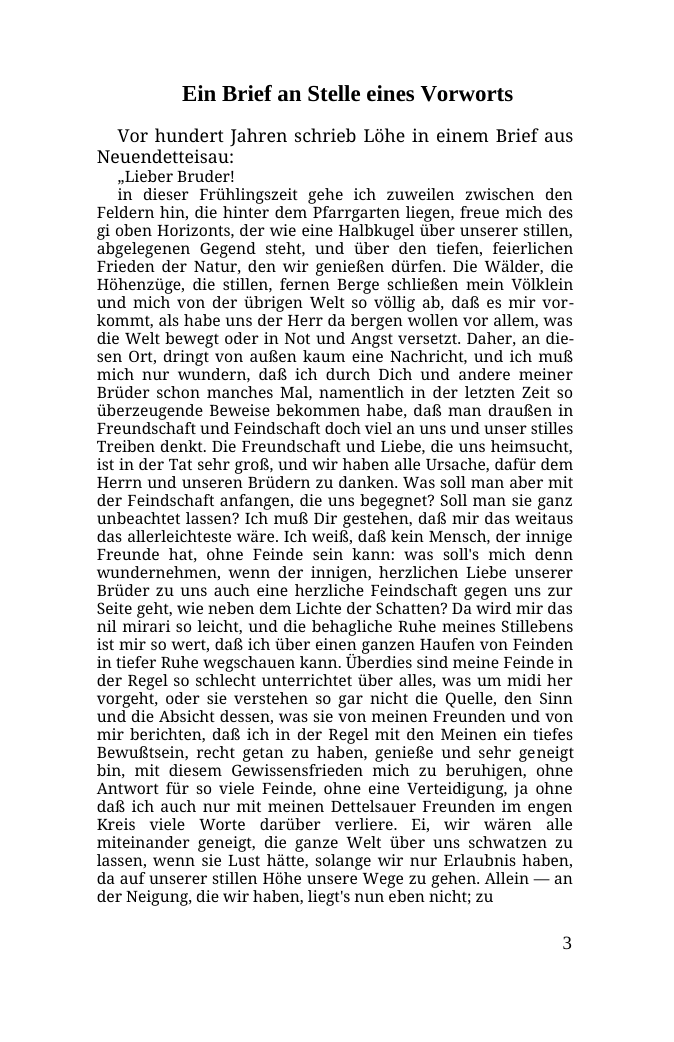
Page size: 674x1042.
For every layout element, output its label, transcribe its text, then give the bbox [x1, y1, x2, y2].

text in dieser Frühlingszeit gehe ich zuweilen zwischen den Feldern hin, die hinter dem Pfarrgarten liegen, freue mich des gi oben Horizonts, der wie eine Halbkugel über unserer stillen, abgelegenen Gegend steht, und über den tiefen, feierlichen Frieden der Natur, den wir genießen dürfen. Die Wälder, die Höhenzüge, die stillen, fernen Berge schließen mein Völklein und mich von der übrigen Welt so völlig ab, daß es mir vorkommt, als habe uns der Herr da bergen wollen vor allem, was die Welt bewegt oder in Not und Angst versetzt. Daher, an diesen Ort, dringt von außen kaum eine Nachricht, und ich muß mich nur wundern, daß ich durch Dich und andere meiner Brüder schon manches Mal, namentlich in der letzten Zeit so überzeugende Beweise bekommen habe, daß man draußen in Freundschaft und Feindschaft doch viel an uns und unser stilles Treiben denkt. Die Freundschaft und Liebe, die uns heimsucht, ist in der Tat sehr groß, und wir haben alle Ursache, dafür dem Herrn und unseren Brüdern zu danken. Was soll man aber mit der Feindschaft anfangen, die uns begegnet? Soll man sie ganz unbeachtet lassen? Ich muß Dir gestehen, daß mir das weitaus das allerleichteste wäre. Ich weiß, daß kein Mensch, der innige Freunde hat, ohne Feinde sein kann: was soll's mich denn wundernehmen, wenn der innigen, herzlichen Liebe unserer Brüder zu uns auch eine herzliche Feindschaft gegen uns zur Seite geht, wie neben dem Lichte der Schatten? Da wird mir das nil mirari so leicht, und die behagliche Ruhe meines Stillebens ist mir so wert, daß ich über einen ganzen Haufen von Feinden in tiefer Ruhe wegschauen kann. Überdies sind meine Feinde in der Regel so schlecht unterrichtet über alles, was um midi her vorgeht, oder sie verstehen so gar nicht die Quelle, den Sinn und die Absicht dessen, was sie von meinen Freunden und von mir berichten, daß ich in der Regel mit den Meinen ein tiefes Bewußtsein, recht getan zu haben, genieße und sehr geneigt bin, mit diesem Gewissensfrieden mich zu beruhigen, ohne Antwort für so viele Feinde, ohne eine Verteidigung, ja ohne daß ich auch nur mit meinen Dettelsauer Freunden im engen Kreis viele Worte darüber verliere. Ei, wir wären alle miteinander geneigt, die ganze Welt über uns schwatzen zu lassen, wenn sie Lust hätte, solange wir nur Erlaubnis haben, da auf unserer stillen Höhe unsere Wege zu gehen. Allein — an der Neigung, die wir haben, liegt's nun eben nicht; zu [97, 186, 574, 906]
text „Lieber Bruder! [97, 168, 615, 186]
text Vor hundert Jahren schrieb Löhe in einem Brief aus Neuendetteisau: [97, 127, 574, 168]
subtitle Ein Brief an Stelle eines Vorworts [80, 83, 615, 106]
